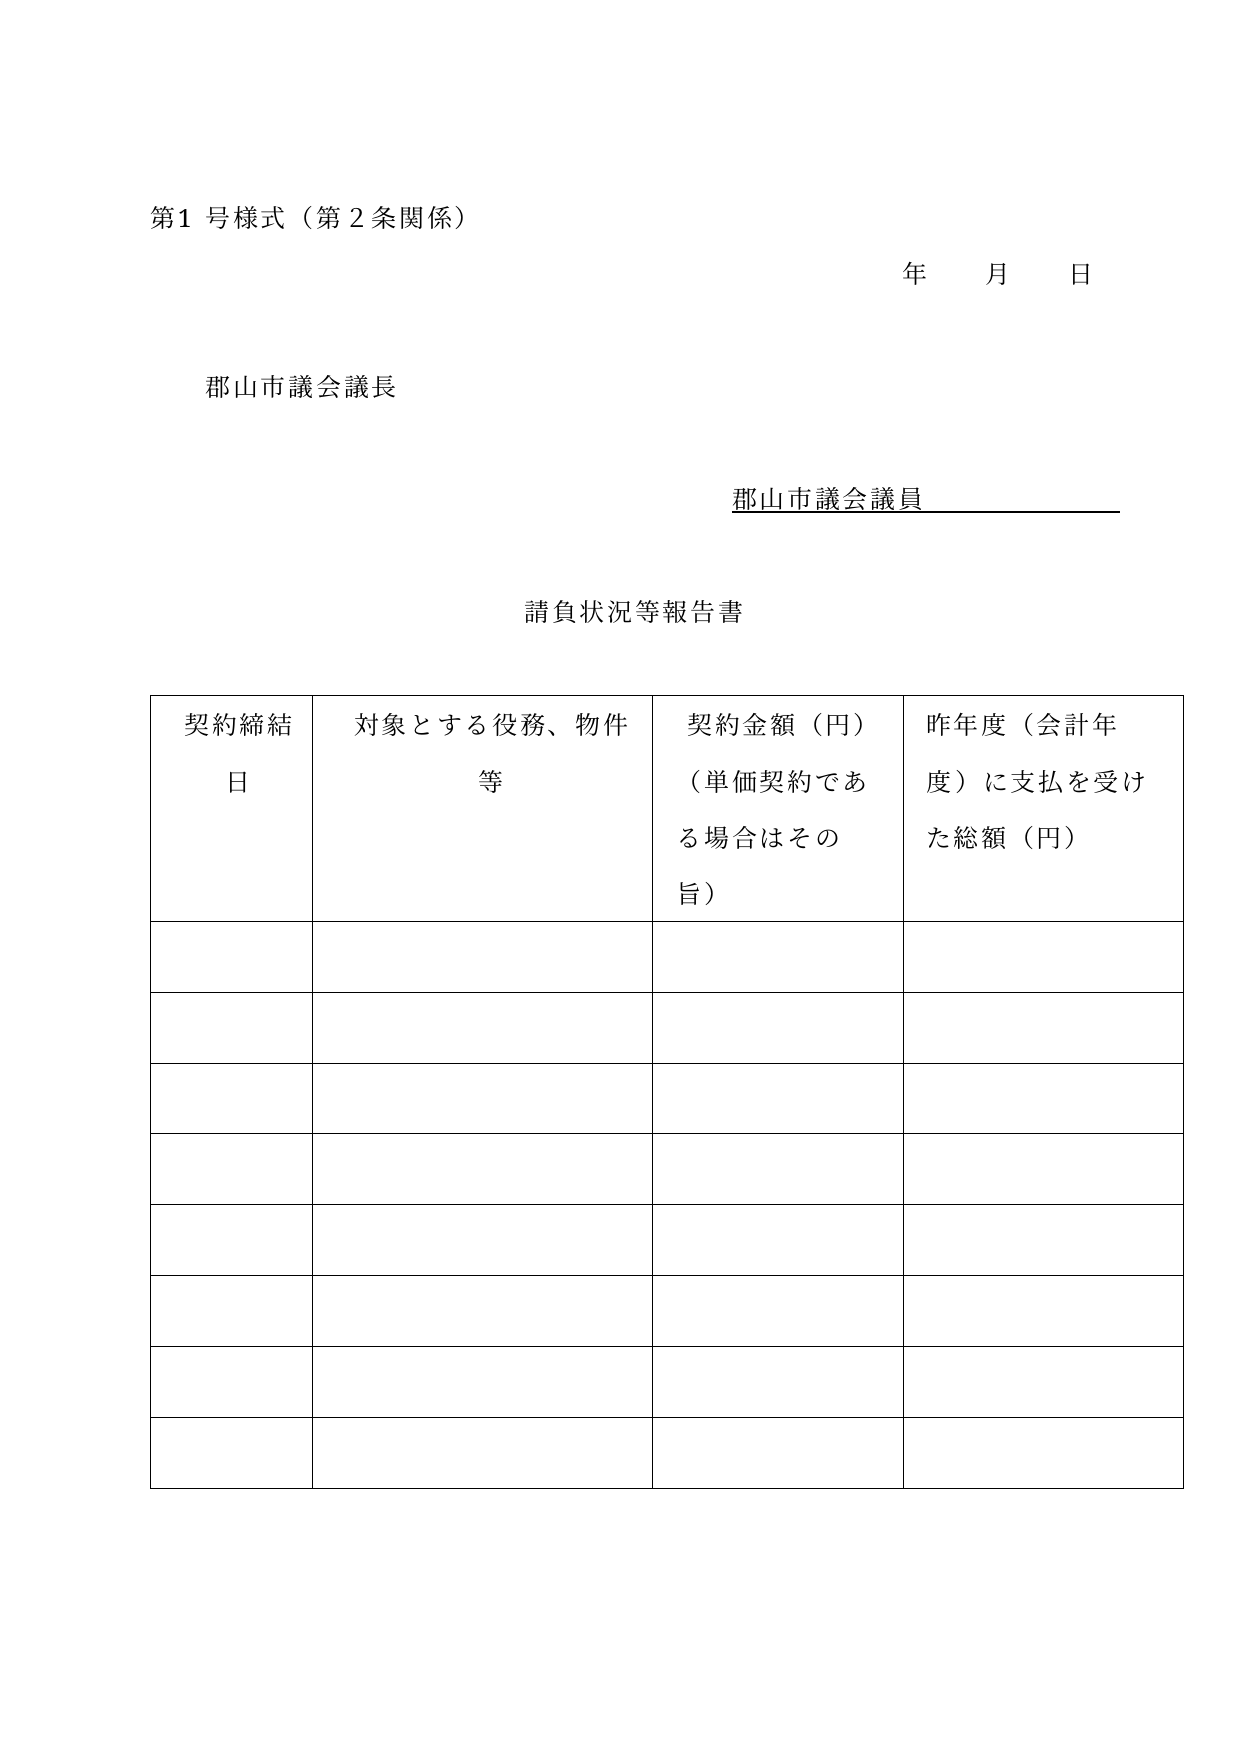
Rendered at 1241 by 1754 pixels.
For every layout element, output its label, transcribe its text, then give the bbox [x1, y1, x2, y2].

table_cell [904, 1347, 1183, 1417]
table_cell [904, 993, 1183, 1062]
table_cell [653, 1276, 903, 1346]
table_cell [151, 1134, 312, 1204]
table_cell [313, 922, 652, 992]
table_cell [904, 922, 1183, 992]
table_cell [653, 1205, 903, 1275]
text 郡山市議会議長 [178, 357, 1120, 413]
table_cell [313, 1347, 652, 1417]
table_cell [313, 1064, 652, 1133]
table_cell [151, 1418, 312, 1487]
table_cell [151, 1347, 312, 1417]
table_cell [151, 1064, 312, 1133]
table_cell [313, 1134, 652, 1204]
table_cell [904, 1205, 1183, 1275]
text 郡山市議会議員 [150, 470, 1120, 526]
table_cell [313, 1418, 652, 1487]
table_header 契約金額（円） （単価契約である場合はその旨） [653, 696, 903, 921]
table_cell [151, 1205, 312, 1275]
table_cell [904, 1134, 1183, 1204]
table_header 契約締結日 [151, 696, 312, 921]
table_header 対象とする役務、物件等 [313, 696, 652, 921]
table_header 昨年度（会計年度）に支払を受けた総額（円） [904, 696, 1183, 921]
table_cell [151, 922, 312, 992]
text 請負状況等報告書 [150, 582, 1120, 638]
table_cell [653, 1418, 903, 1487]
table_cell [653, 1347, 903, 1417]
table_cell [653, 922, 903, 992]
text 第1号様式（第２条関係） [150, 188, 1120, 245]
table_cell [313, 993, 652, 1062]
table_cell [151, 993, 312, 1062]
table_cell [151, 1276, 312, 1346]
table_cell [653, 1134, 903, 1204]
table_cell [313, 1205, 652, 1275]
table_cell [904, 1418, 1183, 1487]
table_cell [904, 1064, 1183, 1133]
table_cell [904, 1276, 1183, 1346]
table_cell [313, 1276, 652, 1346]
table_cell [653, 1064, 903, 1133]
table_cell [653, 993, 903, 1062]
text 年 月 日 [178, 245, 1096, 301]
